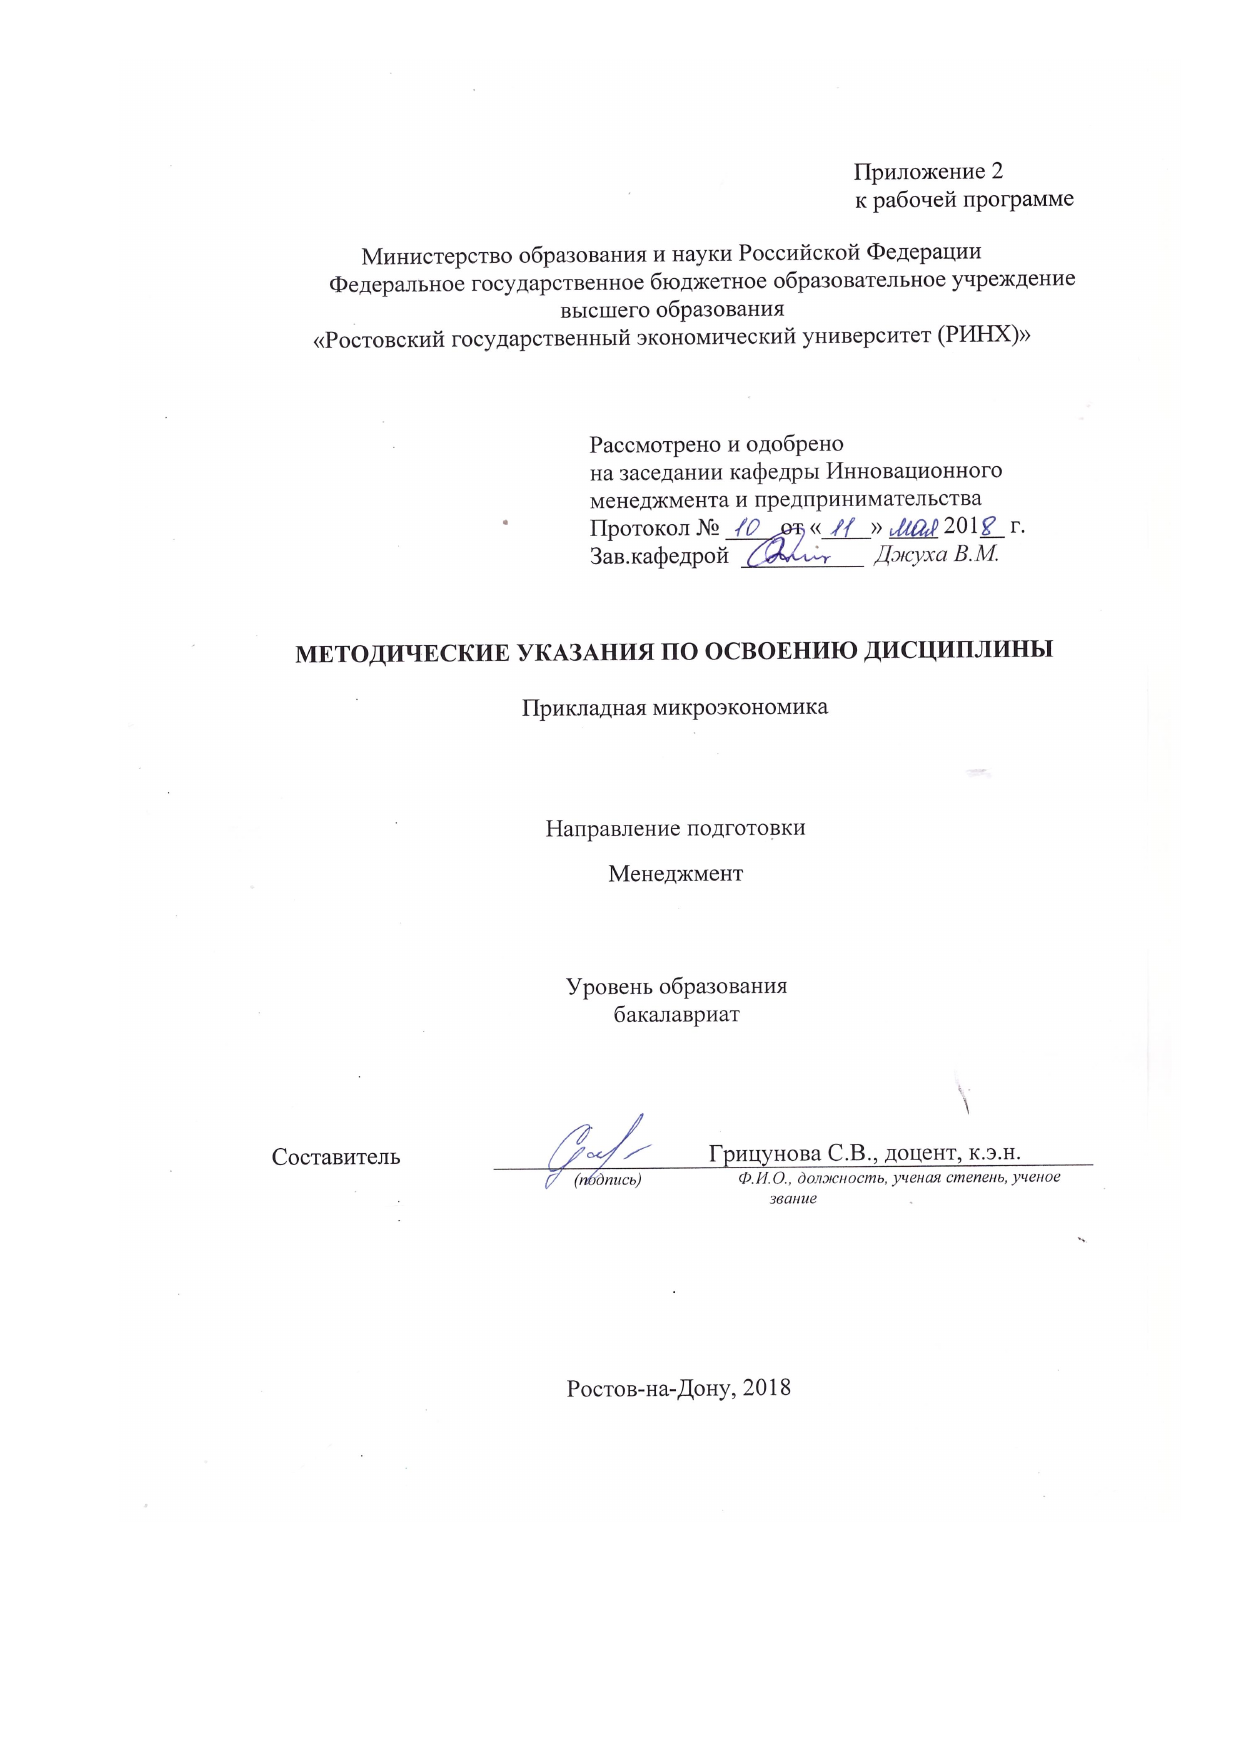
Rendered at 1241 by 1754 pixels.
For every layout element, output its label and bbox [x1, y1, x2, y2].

picture [118, 59, 1181, 1522]
